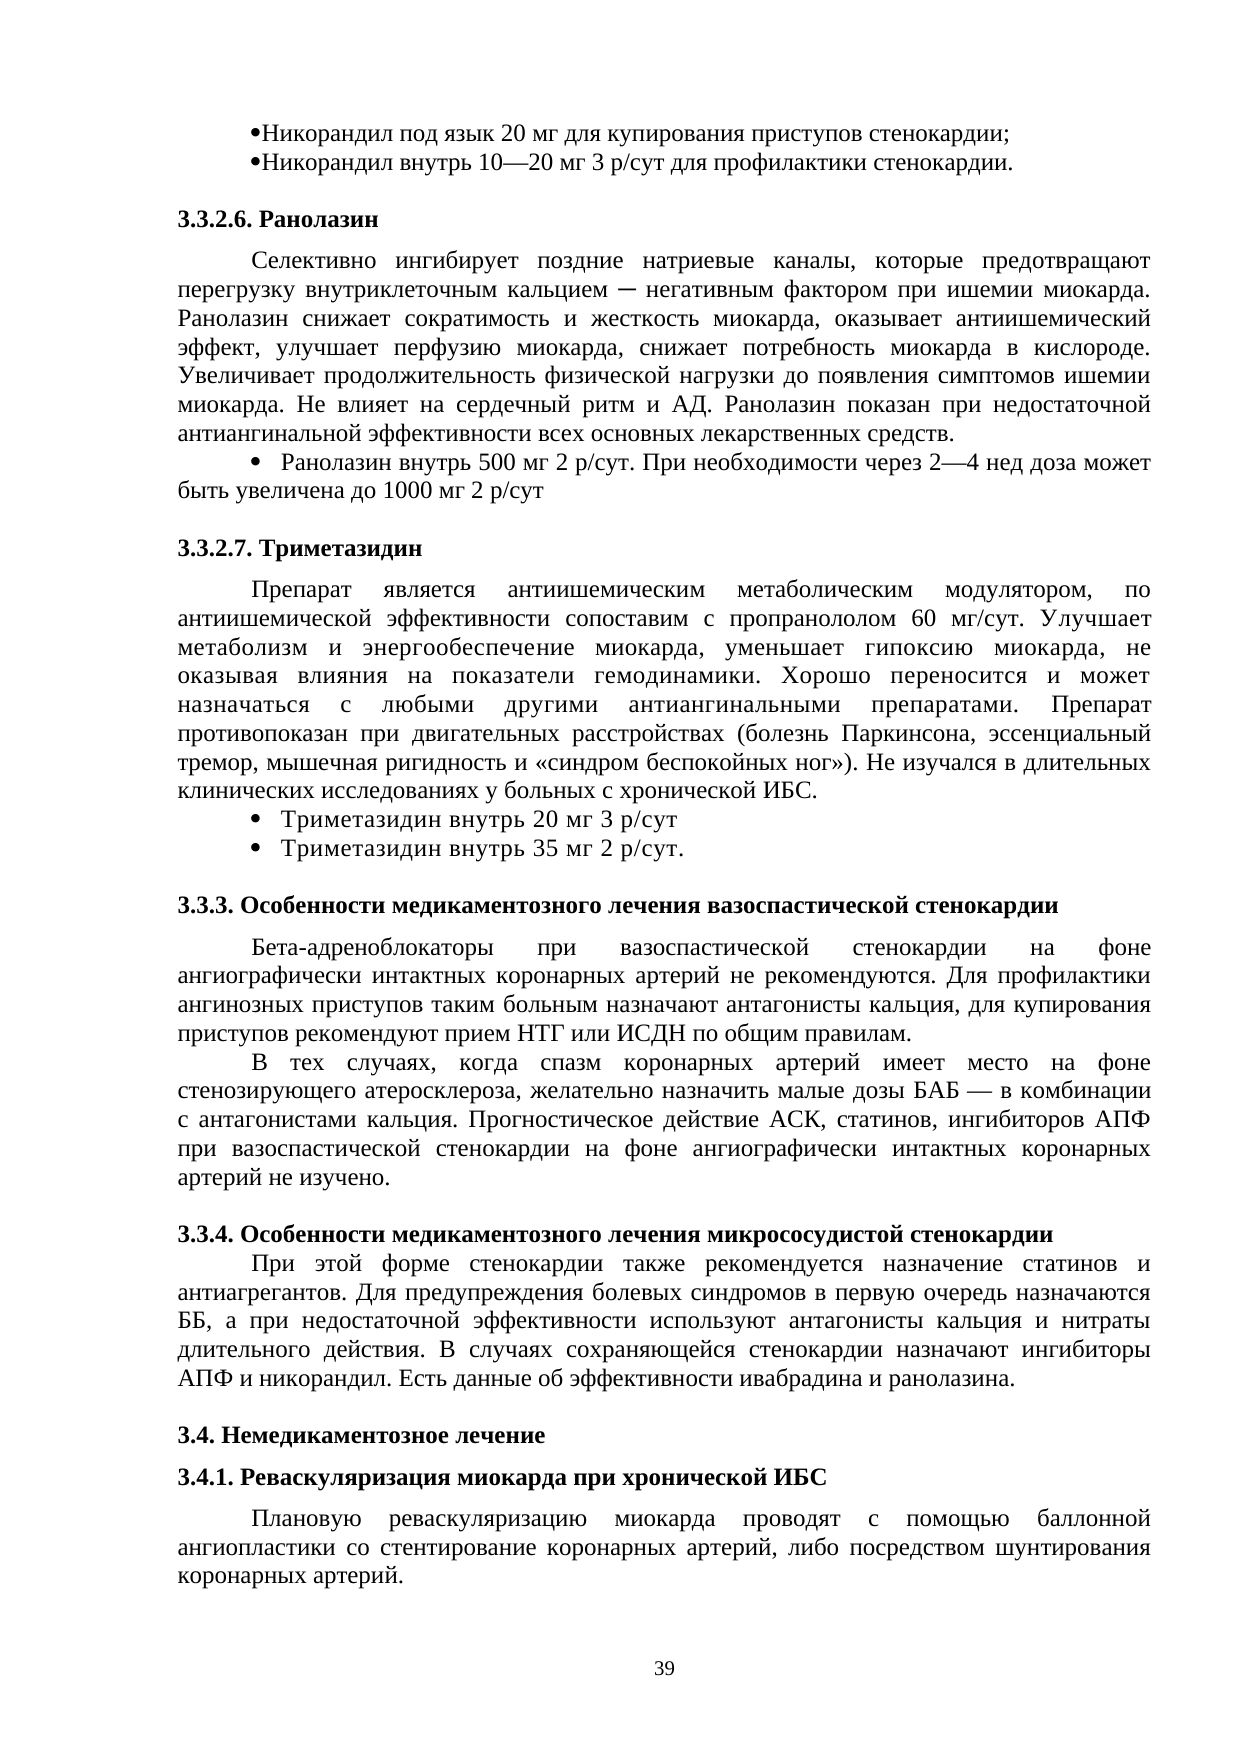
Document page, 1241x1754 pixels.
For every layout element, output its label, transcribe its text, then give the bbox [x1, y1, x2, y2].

text В тех случаях, когда спазм коронарных артерий имеет место на фоне стенозирующего атеросклероза, желательно назначить малые дозы БАБ — в комбинации с антагонистами кальция. Прогностическое действие АСК, статинов, ингибиторов АПФ при вазоспастической стенокардии на фоне ангиографически интактных коронарных артерий не изучено. [177, 1047, 1152, 1191]
text 3.3.2.6. Ранолазин [177, 204, 1152, 233]
list Триметазидин внутрь 20 мг 3 р/сут [177, 804, 1152, 833]
text Бета-адреноблокаторы при вазоспастической стенокардии на фоне ангиографически интактных коронарных артерий не рекомендуются. Для профилактики ангинозных приступов таким больным назначают антагонисты кальция, для купирования приступов рекомендуют прием НТГ или ИСДН по общим правилам. [177, 932, 1152, 1047]
text При этой форме стенокардии также рекомендуется назначение статинов и антиагрегантов. Для предупреждения болевых синдромов в первую очередь назначаются ББ, а при недостаточной эффективности используют антагонисты кальция и нитраты длительного действия. В случаях сохраняющейся стенокардии назначают ингибиторы АПФ и никорандил. Есть данные об эффективности ивабрадина и ранолазина. [177, 1248, 1152, 1392]
list Триметазидин внутрь 35 мг 2 р/сут. [177, 833, 1152, 862]
text 3.3.3. Особенности медикаментозного лечения вазоспастической стенокардии [177, 891, 1152, 919]
text Препарат является антиишемическим метаболическим модулятором, по антиишемической эффективности сопоставим с пропранололом 60 мг/сут. Улучшает метаболизм и энергообеспечение миокарда, уменьшает гипоксию миокарда, не оказывая влияния на показатели гемодинамики. Хорошо переносится и может назначаться с любыми другими антиангинальными препаратами. Препарат противопоказан при двигательных расстройствах (болезнь Паркинсона, эссенциальный тремор, мышечная ригидность и «синдром беспокойных ног»). Не изучался в длительных клинических исследованиях у больных с хронической ИБС. [177, 574, 1152, 804]
text 3.4.1. Реваскуляризация миокарда при хронической ИБС [177, 1462, 1152, 1491]
list Никорандил под язык 20 мг для купирования приступов стенокардии; [177, 118, 1152, 147]
text 3.3.2.7. Триметазидин [177, 533, 1152, 562]
text 3.3.4. Особенности медикаментозного лечения микрососудистой стенокардии [177, 1219, 1152, 1248]
text Селективно ингибирует поздние натриевые каналы, которые предотвращают перегрузку внутриклеточным кальцием ─ негативным фактором при ишемии миокарда. Ранолазин снижает сократимость и жесткость миокарда, оказывает антиишемический эффект, улучшает перфузию миокарда, снижает потребность миокарда в кислороде. Увеличивает продолжительность физической нагрузки до появления симптомов ишемии миокарда. Не влияет на сердечный ритм и АД. Ранолазин показан при недостаточной антиангинальной эффективности всех основных лекарственных средств. [177, 246, 1152, 447]
list Никорандил внутрь 10—20 мг 3 р/сут для профилактики стенокардии. [177, 147, 1152, 176]
text 3.4. Немедикаментозное лечение [177, 1421, 1152, 1449]
text Плановую реваскуляризацию миокарда проводят с помощью баллонной ангиопластики со стентирование коронарных артерий, либо посредством шунтирования коронарных артерий. [177, 1503, 1152, 1589]
list Ранолазин внутрь 500 мг 2 р/сут. При необходимости через 2—4 нед доза может быть увеличена до 1000 мг 2 р/сут [177, 447, 1152, 504]
